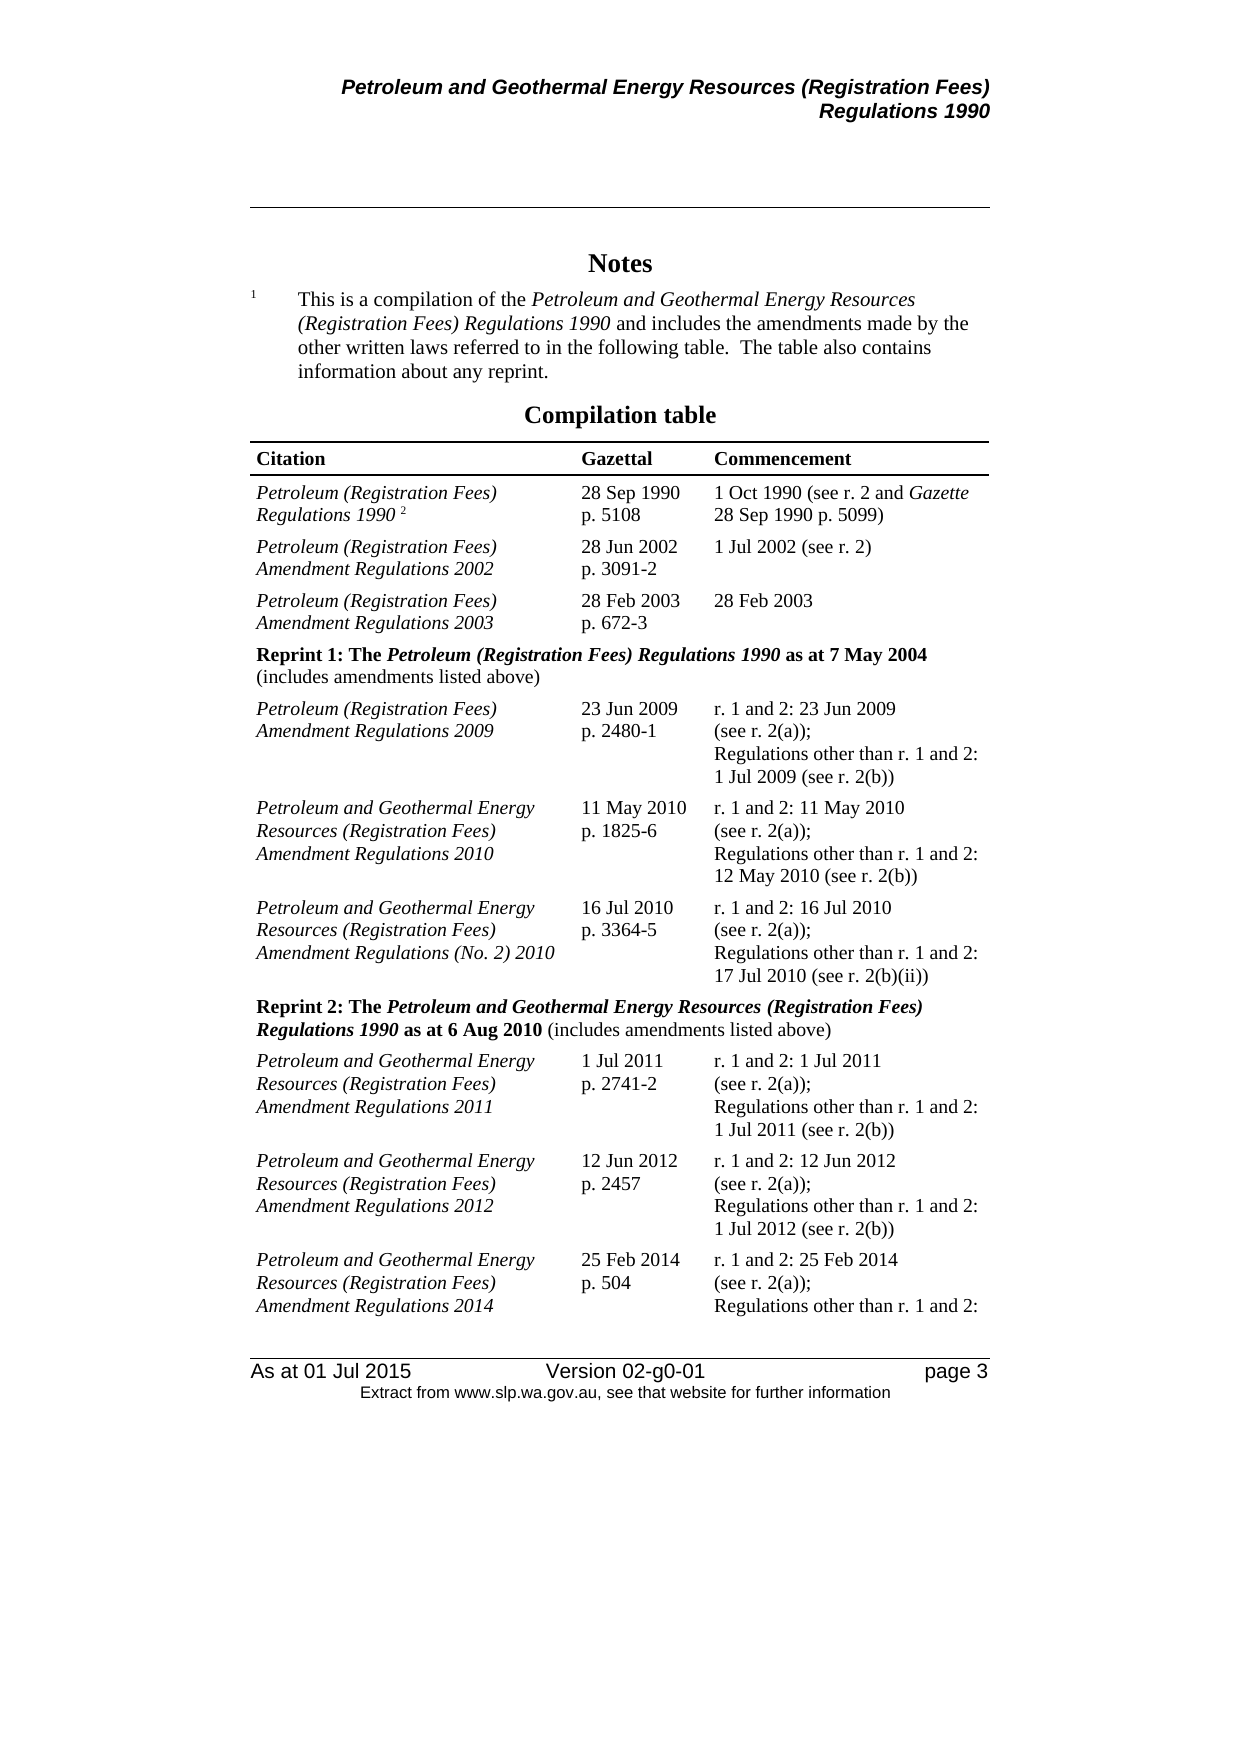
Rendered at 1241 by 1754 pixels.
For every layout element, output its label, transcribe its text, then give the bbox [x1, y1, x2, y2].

table_cell 16 Jul 2010 p. 3364-5 [575, 891, 708, 991]
table_cell r. 1 and 2: 23 Jun 2009 (see r. 2(a)); Regulations other than r. 1 and 2: 1 Jul 2009 (see r. 2(b)) [708, 692, 989, 792]
table_cell 23 Jun 2009 p. 2480-1 [575, 692, 708, 792]
table_header Citation [250, 443, 575, 474]
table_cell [250, 1244, 575, 1321]
subtitle Notes [250, 247, 990, 279]
table_cell 12 Jun 2012 p. 2457 [575, 1145, 708, 1244]
table_cell Petroleum (Registration Fees) Amendment Regulations 2003 [250, 584, 575, 638]
table_cell 11 May 2010 p. 1825-6 [575, 792, 708, 891]
table_cell Petroleum and Geothermal Energy Resources (Registration Fees) Amendment Regulations (No. 2) 2010 [250, 891, 575, 991]
table_cell Petroleum and Geothermal Energy Resources (Registration Fees) Amendment Regulations 2011 [250, 1045, 575, 1144]
table_cell Petroleum and Geothermal Energy Resources (Registration Fees) Amendment Regulations 2012 [250, 1145, 575, 1244]
table_cell r. 1 and 2: 1 Jul 2011 (see r. 2(a)); Regulations other than r. 1 and 2: 1 Jul 2011 (see r. 2(b)) [708, 1045, 989, 1144]
table_cell 28 Sep 1990 p. 5108 [575, 476, 708, 530]
table_cell 28 Feb 2003 [708, 584, 989, 638]
table_cell r. 1 and 2: 12 Jun 2012 (see r. 2(a)); Regulations other than r. 1 and 2: 1 Jul 2012 (see r. 2(b)) [708, 1145, 989, 1244]
table_header Commencement [708, 443, 989, 474]
text 1 This is a compilation of the Petroleum and Geothermal Energy Resources (Registration Fees) Regulations 1990 and includes the amendments made by the other written laws referred to in the following table. The table also contains information about any reprint. [250, 287, 990, 383]
table_header Gazettal [575, 443, 708, 474]
table_cell 25 Feb 2014 p. 504 [575, 1244, 708, 1321]
table_cell Petroleum and Geothermal Energy Resources (Registration Fees) Amendment Regulations 2010 [250, 792, 575, 891]
table_cell Reprint 1: The Petroleum (Registration Fees) Regulations 1990 as at 7 May 2004 (includes amendments listed above) [250, 638, 989, 692]
table_cell r. 1 and 2: 11 May 2010 (see r. 2(a)); Regulations other than r. 1 and 2: 12 May 2010 (see r. 2(b)) [708, 792, 989, 891]
table_cell 28 Feb 2003 p. 672-3 [575, 584, 708, 638]
table_cell 1 Jul 2011 p. 2741-2 [575, 1045, 708, 1144]
table_cell Petroleum (Registration Fees) Amendment Regulations 2009 [250, 692, 575, 792]
table_cell 1 Oct 1990 (see r. 2 and Gazette 28 Sep 1990 p. 5099) [708, 476, 989, 530]
table_cell 1 Jul 2002 (see r. 2) [708, 530, 989, 584]
table_cell Petroleum (Registration Fees) Amendment Regulations 2002 [250, 530, 575, 584]
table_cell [708, 1244, 989, 1321]
table_cell Petroleum (Registration Fees) Regulations 1990 2 [250, 476, 575, 530]
table_cell Reprint 2: The Petroleum and Geothermal Energy Resources (Registration Fees) Regulations 1990 as at 6 Aug 2010 (includes amendments listed above) [250, 991, 989, 1045]
table_cell 28 Jun 2002 p. 3091-2 [575, 530, 708, 584]
subtitle Compilation table [250, 400, 990, 429]
table_cell r. 1 and 2: 16 Jul 2010 (see r. 2(a)); Regulations other than r. 1 and 2: 17 Jul 2010 (see r. 2(b)(ii)) [708, 891, 989, 991]
